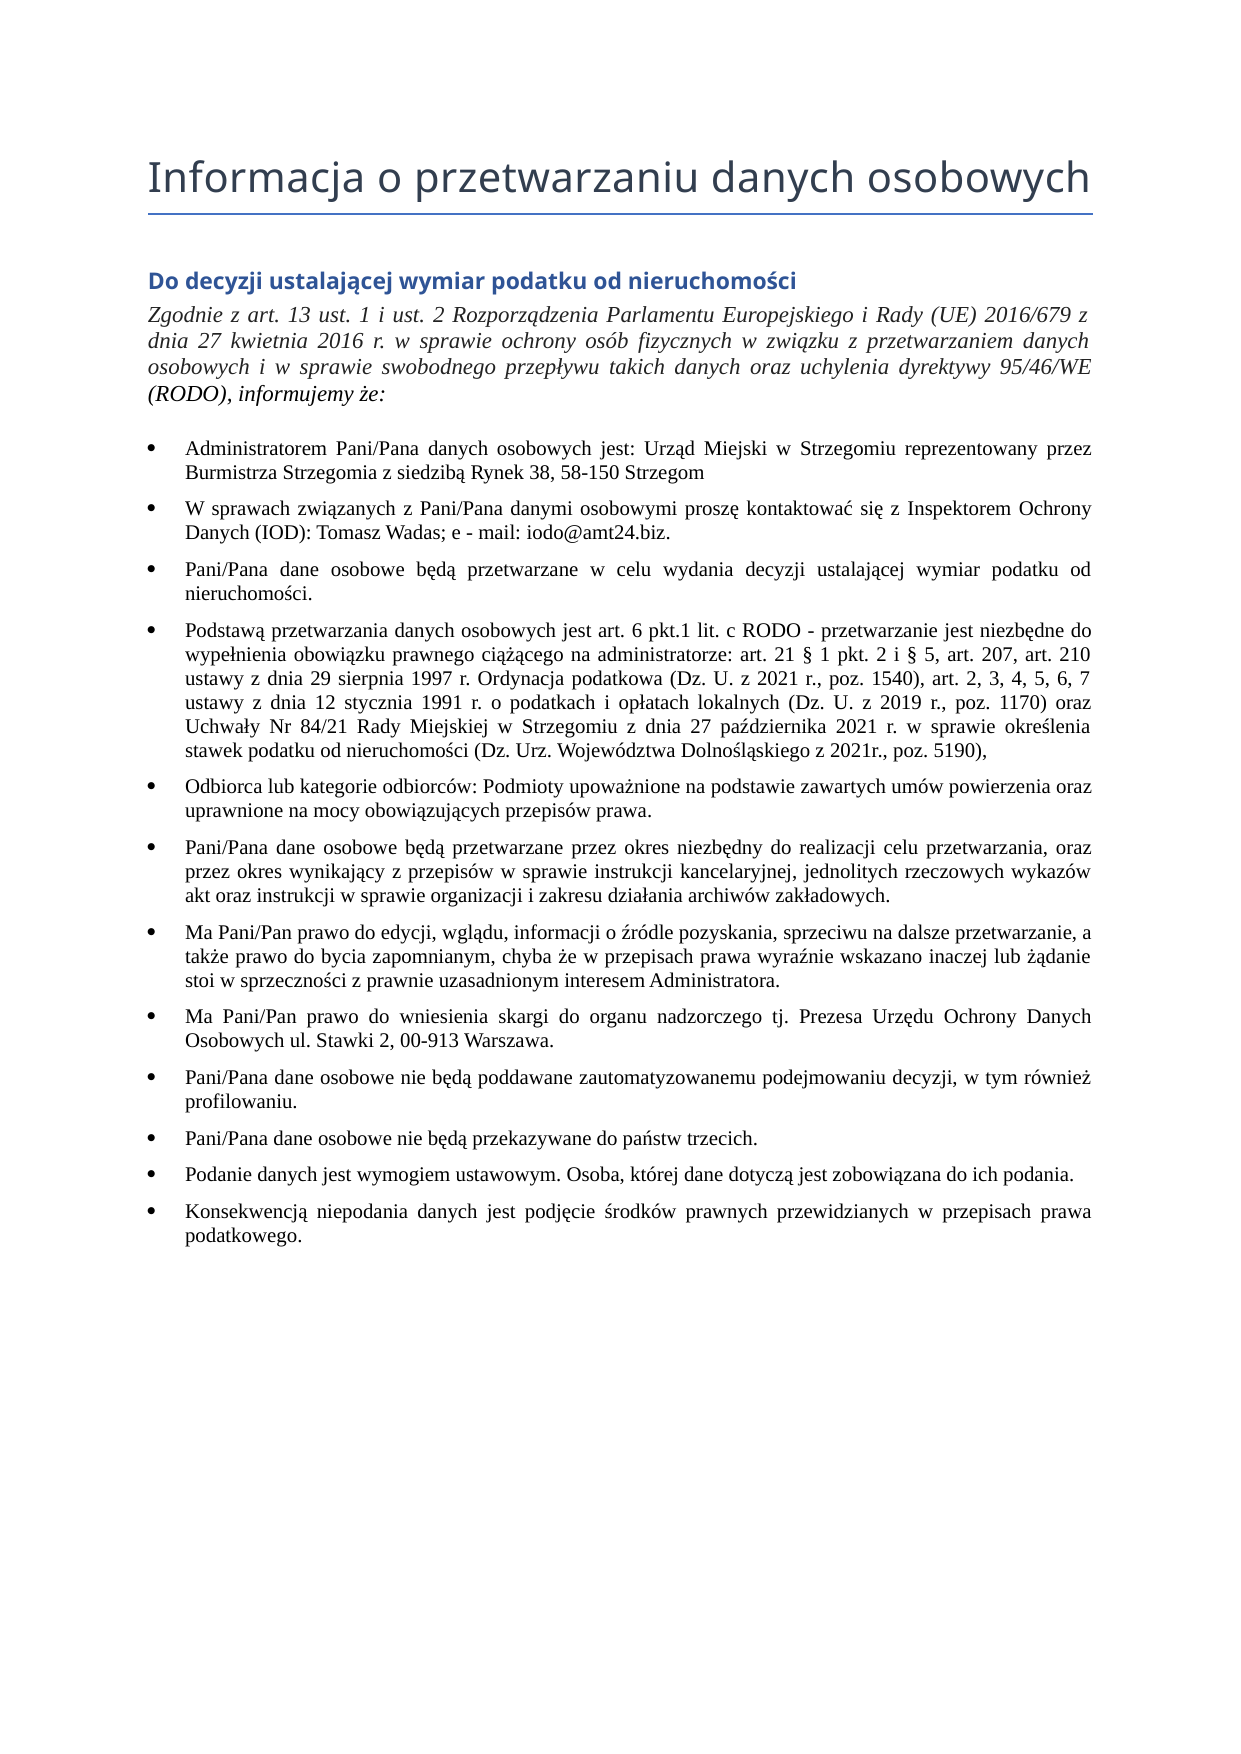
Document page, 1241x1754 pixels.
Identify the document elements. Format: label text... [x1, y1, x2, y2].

list Pani/Pana dane osobowe będą przetwarzane w celu wydania decyzji ustalającej wymiar podatku od nieruchomości. [148, 557, 1093, 605]
list Pani/Pana dane osobowe nie będą przekazywane do państw trzecich. [148, 1126, 1093, 1150]
list Pani/Pana dane osobowe nie będą poddawane zautomatyzowanemu podejmowaniu decyzji, w tym również profilowaniu. [148, 1065, 1093, 1113]
list Ma Pani/Pan prawo do edycji, wglądu, informacji o źródle pozyskania, sprzeciwu na dalsze przetwarzanie, a także prawo do bycia zapomnianym, chyba że w przepisach prawa wyraźnie wskazano inaczej lub żądanie stoi w sprzeczności z prawnie uzasadnionym interesem Administratora. [148, 920, 1093, 992]
list Ma Pani/Pan prawo do wniesienia skargi do organu nadzorczego tj. Prezesa Urzędu Ochrony Danych Osobowych ul. Stawki 2, 00-913 Warszawa. [148, 1004, 1093, 1052]
list Podstawą przetwarzania danych osobowych jest art. 6 pkt.1 lit. c RODO - przetwarzanie jest niezbędne do wypełnienia obowiązku prawnego ciążącego na administratorze: art. 21 § 1 pkt. 2 i § 5, art. 207, art. 210 ustawy z dnia 29 sierpnia 1997 r. Ordynacja podatkowa (Dz. U. z 2021 r., poz. 1540), art. 2, 3, 4, 5, 6, 7 ustawy z dnia 12 stycznia 1991 r. o podatkach i opłatach lokalnych (Dz. U. z 2019 r., poz. 1170) oraz Uchwały Nr 84/21 Rady Miejskiej w Strzegomiu z dnia 27 października 2021 r. w sprawie określenia stawek podatku od nieruchomości (Dz. Urz. Województwa Dolnośląskiego z 2021r., poz. 5190), [148, 617, 1093, 762]
title Informacja o przetwarzaniu danych osobowych [148, 148, 1093, 213]
list Konsekwencją niepodania danych jest podjęcie środków prawnych przewidzianych w przepisach prawa podatkowego. [148, 1199, 1093, 1247]
list Administratorem Pani/Pana danych osobowych jest: Urząd Miejski w Strzegomiu reprezentowany przez Burmistrza Strzegomia z siedzibą Rynek 38, 58-150 Strzegom [148, 436, 1093, 484]
list Pani/Pana dane osobowe będą przetwarzane przez okres niezbędny do realizacji celu przetwarzania, oraz przez okres wynikający z przepisów w sprawie instrukcji kancelaryjnej, jednolitych rzeczowych wykazów akt oraz instrukcji w sprawie organizacji i zakresu działania archiwów zakładowych. [148, 835, 1093, 907]
subtitle Do decyzji ustalającej wymiar podatku od nieruchomości [148, 265, 1093, 296]
text Zgodnie z art. 13 ust. 1 i ust. 2 Rozporządzenia Parlamentu Europejskiego i Rady (UE) 2016/679 z dnia 27 kwietnia 2016 r. w sprawie ochrony osób fizycznych w związku z przetwarzaniem danych osobowych i w sprawie swobodnego przepływu takich danych oraz uchylenia dyrektywy 95/46/WE (RODO), informujemy że: [148, 301, 1093, 406]
list Odbiorca lub kategorie odbiorców: Podmioty upoważnione na podstawie zawartych umów powierzenia oraz uprawnione na mocy obowiązujących przepisów prawa. [148, 774, 1093, 822]
list W sprawach związanych z Pani/Pana danymi osobowymi proszę kontaktować się z Inspektorem Ochrony Danych (IOD): Tomasz Wadas; e - mail: iodo@amt24.biz. [148, 496, 1093, 544]
list Podanie danych jest wymogiem ustawowym. Osoba, której dane dotyczą jest zobowiązana do ich podania. [148, 1162, 1093, 1186]
